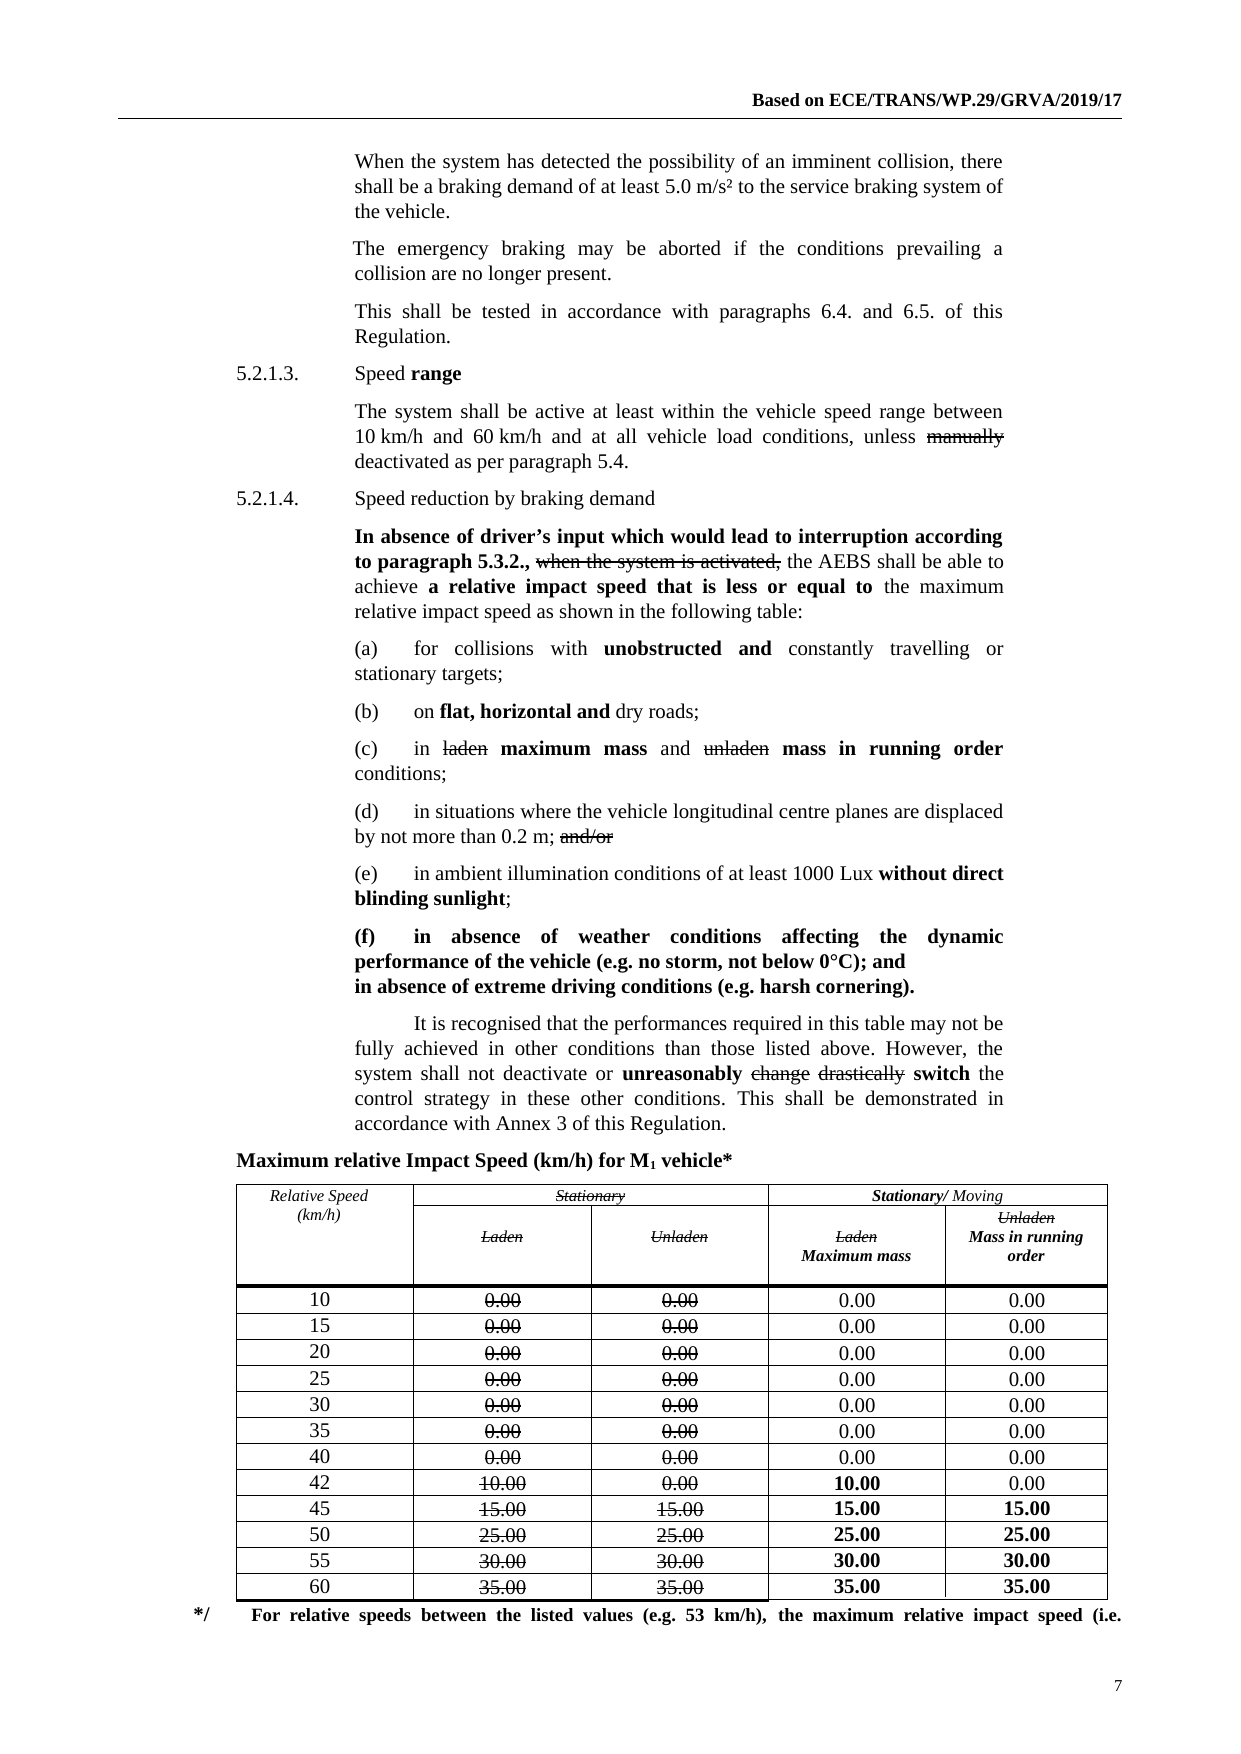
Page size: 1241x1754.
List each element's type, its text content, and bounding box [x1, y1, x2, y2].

text 5.2.1.3. Speed range [236, 360, 1004, 385]
text 5.2.1.4. Speed reduction by braking demand [236, 485, 1004, 510]
table_cell 15.00 [414, 1496, 591, 1521]
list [193, 1602, 1122, 1626]
text Maximum relative Impact Speed (km/h) for M1 vehicle* [236, 1148, 1122, 1172]
table_cell 10 [237, 1288, 413, 1312]
table_cell 45 [237, 1496, 413, 1521]
table_cell 25 [237, 1366, 413, 1391]
text (d) in situations where the vehicle longitudinal centre planes are displaced by not more than 0.2 m; and/or [354, 798, 1004, 848]
table_header Relative Speed (km/h) [237, 1185, 413, 1284]
table_cell 25.00 [414, 1522, 591, 1547]
table_cell 0.00 [592, 1392, 768, 1417]
table_cell 15.00 [946, 1496, 1107, 1521]
table_cell 0.00 [592, 1418, 768, 1443]
text (b) on flat, horizontal and dry roads; [354, 698, 1004, 723]
table_cell 42 [237, 1470, 413, 1495]
table_cell 10.00 [769, 1470, 945, 1495]
table_cell 15.00 [592, 1496, 768, 1521]
table_cell 0.00 [946, 1418, 1107, 1443]
table_cell 0.00 [946, 1288, 1107, 1312]
table_cell 0.00 [414, 1392, 591, 1417]
table_cell 0.00 [414, 1340, 591, 1364]
text In absence of driver’s input which would lead to interruption according to paragraph 5.3.2., when the system is activated, the AEBS shall be able to achieve a relative impact speed that is less or equal to the maximum relative impact speed as shown in the following table: [354, 523, 1004, 623]
table_header Stationary/ Moving [769, 1185, 1107, 1204]
table_cell 0.00 [769, 1366, 945, 1391]
table_cell 0.00 [592, 1366, 768, 1391]
table_cell 10.00 [414, 1470, 591, 1495]
text It is recognised that the performances required in this table may not be fully achieved in other conditions than those listed above. However, the system shall not deactivate or unreasonably change drastically switch the control strategy in these other conditions. This shall be demonstrated in accordance with Annex 3 of this Regulation. [354, 1010, 1004, 1135]
table_cell 30.00 [946, 1548, 1107, 1573]
table_cell 0.00 [946, 1444, 1107, 1469]
table_cell 0.00 [592, 1288, 768, 1312]
text (f) in absence of weather conditions affecting the dynamic performance of the vehicle (e.g. no storm, not below 0°C); and [354, 923, 1004, 973]
table_cell 50 [237, 1522, 413, 1547]
text (a) for collisions with unobstructed and constantly travelling or stationary targets; [354, 635, 1004, 685]
table_cell 0.00 [414, 1418, 591, 1443]
table_cell 40 [237, 1444, 413, 1469]
table_cell 0.00 [769, 1340, 945, 1364]
text (e) in ambient illumination conditions of at least 1000 Lux without direct blinding sunlight; [354, 860, 1004, 910]
table_cell 0.00 [946, 1470, 1107, 1495]
table_cell Unladen Mass in running order [946, 1206, 1107, 1284]
table_cell 25.00 [769, 1522, 945, 1547]
table_cell 35 [237, 1418, 413, 1443]
table_cell 30.00 [414, 1548, 591, 1573]
table_cell 30.00 [769, 1548, 945, 1573]
table_cell 35.00 [769, 1574, 946, 1599]
table_cell 0.00 [946, 1392, 1107, 1417]
table_cell 0.00 [414, 1444, 591, 1469]
table_cell Laden [414, 1206, 591, 1284]
table_cell 30.00 [592, 1548, 768, 1573]
table_cell 0.00 [592, 1444, 768, 1469]
table_cell 25.00 [946, 1522, 1107, 1547]
table_cell 0.00 [946, 1366, 1107, 1391]
text in absence of extreme driving conditions (e.g. harsh cornering). [354, 973, 1004, 998]
table_cell 0.00 [769, 1288, 945, 1312]
table_cell 15 [237, 1314, 413, 1338]
table_cell 35.00 [592, 1574, 768, 1599]
table_cell 30 [237, 1392, 413, 1417]
text When the system has detected the possibility of an imminent collision, there shall be a braking demand of at least 5.0 m/s² to the service braking system of the vehicle. [354, 148, 1004, 223]
text The system shall be active at least within the vehicle speed range between 10 km/h and 60 km/h and at all vehicle load conditions, unless manually deactivated as per paragraph 5.4. [354, 398, 1004, 473]
table_cell 0.00 [946, 1314, 1107, 1338]
text This shall be tested in accordance with paragraphs 6.4. and 6.5. of this Regulation. [354, 298, 1004, 348]
table_cell 0.00 [769, 1314, 945, 1338]
table_cell 25.00 [592, 1522, 768, 1547]
table_cell Unladen [592, 1206, 768, 1284]
table_cell 0.00 [769, 1444, 945, 1469]
text (c) in laden maximum mass and unladen mass in running order conditions; [354, 735, 1004, 785]
table_cell 20 [237, 1340, 413, 1364]
table_header Stationary [414, 1185, 768, 1204]
table_cell 0.00 [592, 1340, 768, 1364]
table_cell 35.00 [946, 1574, 1107, 1599]
table_cell Laden Maximum mass [769, 1206, 945, 1284]
table_cell 0.00 [946, 1340, 1107, 1364]
table_cell 0.00 [414, 1314, 591, 1338]
table_cell 0.00 [769, 1418, 945, 1443]
table_cell 35.00 [414, 1574, 591, 1599]
table_cell 0.00 [414, 1366, 591, 1391]
table_cell 0.00 [414, 1288, 591, 1312]
table_cell 60 [237, 1574, 413, 1599]
table_cell 0.00 [592, 1314, 768, 1338]
text The emergency braking may be aborted if the conditions prevailing a collision are no longer present. [352, 235, 1004, 285]
table_cell 55 [237, 1548, 413, 1573]
table_cell 0.00 [769, 1392, 945, 1417]
table_cell 15.00 [769, 1496, 945, 1521]
table_cell 0.00 [592, 1470, 768, 1495]
